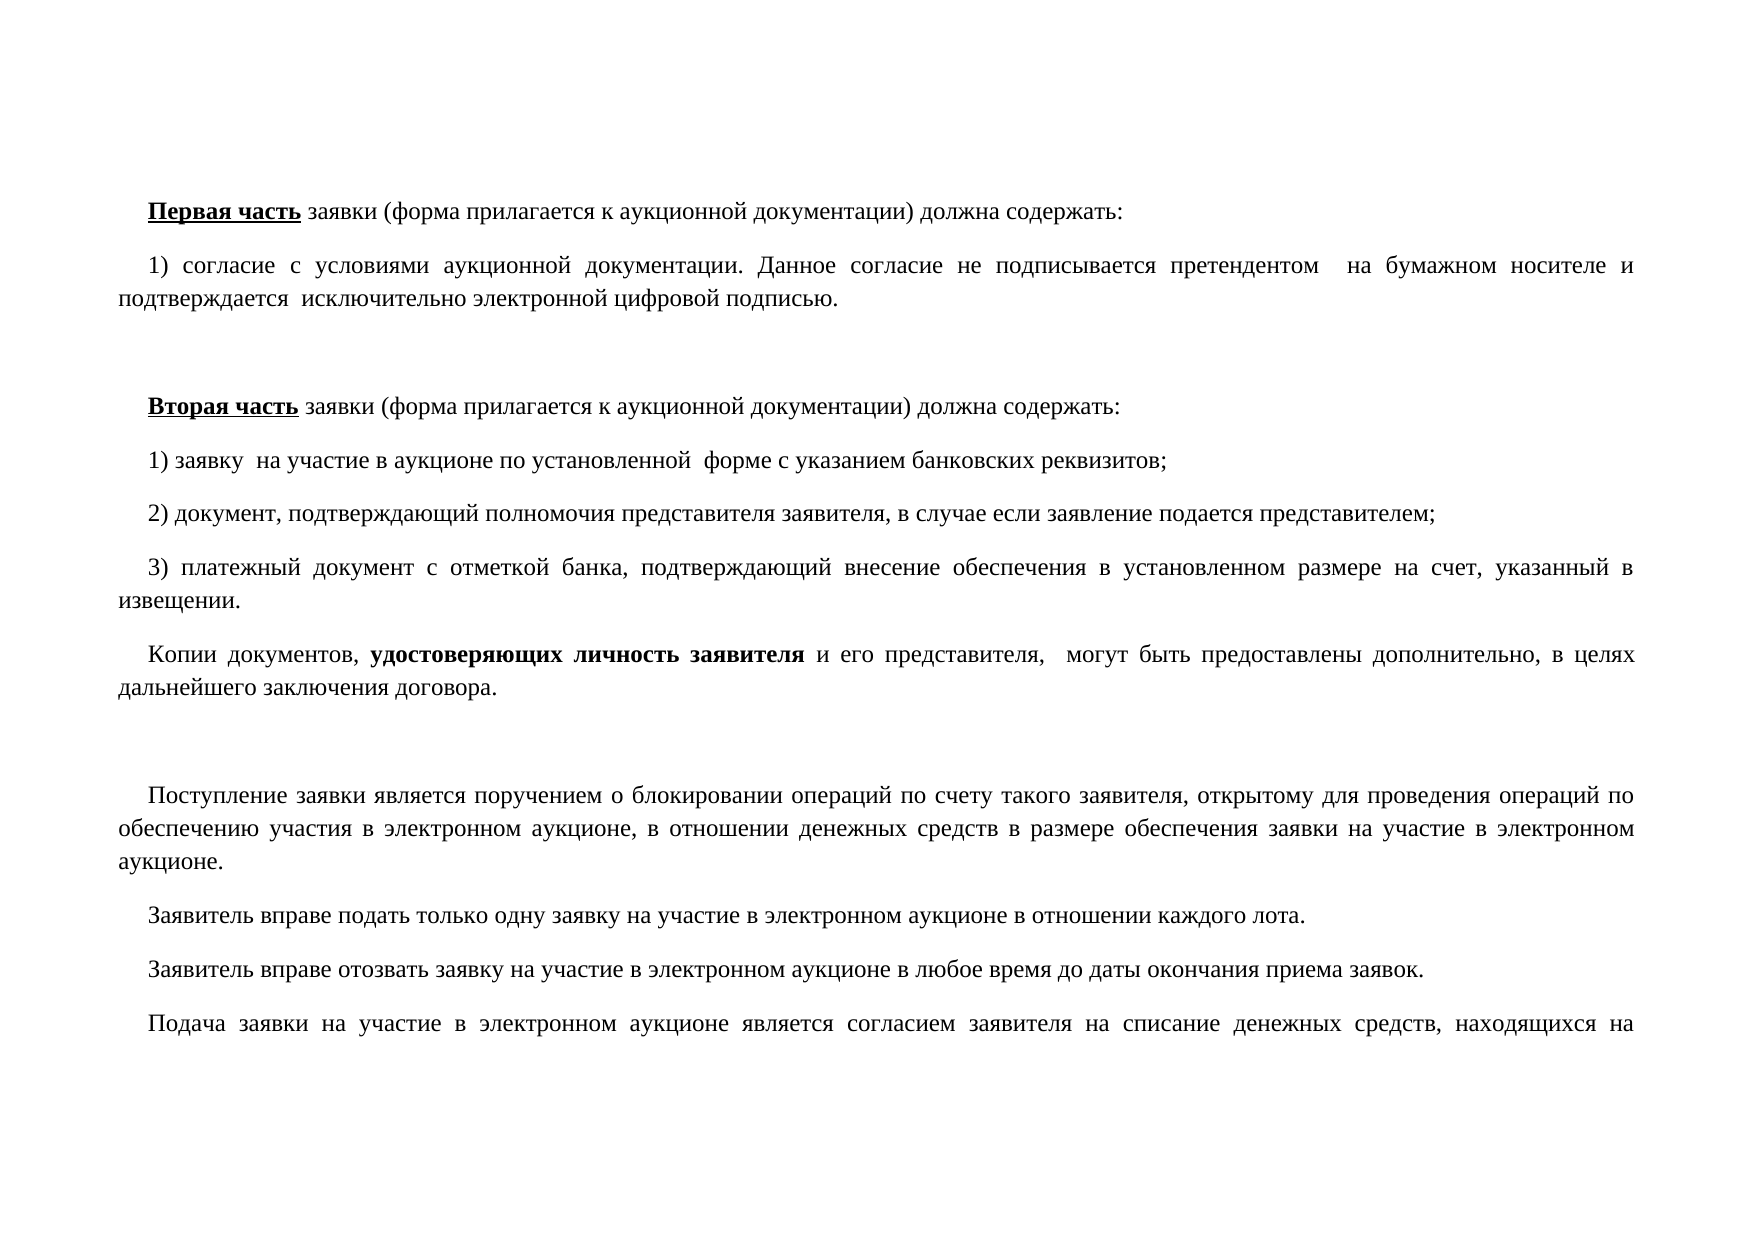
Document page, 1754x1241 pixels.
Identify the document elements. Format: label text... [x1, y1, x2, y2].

text Копии документов, удостоверяющих личность заявителя и его представителя, могут быть предоставлены дополнительно, в целях дальнейшего заключения договора. [118, 639, 1636, 701]
text Первая часть заявки (форма прилагается к аукционной документации) должна содержать: [118, 196, 1636, 225]
text Заявитель вправе отозвать заявку на участие в электронном аукционе в любое время до даты окончания приема заявок. [118, 954, 1636, 982]
text Вторая часть заявки (форма прилагается к аукционной документации) должна содержать: [118, 391, 1636, 419]
text 3) платежный документ с отметкой банка, подтверждающий внесение обеспечения в установленном размере на счет, указанный в извещении. [118, 552, 1636, 614]
text 1) заявку на участие в аукционе по установленной форме с указанием банковских реквизитов; [118, 445, 1636, 473]
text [118, 1008, 1636, 1036]
text 2) документ, подтверждающий полномочия представителя заявителя, в случае если заявление подается представителем; [118, 498, 1636, 527]
text Заявитель вправе подать только одну заявку на участие в электронном аукционе в отношении каждого лота. [118, 900, 1636, 929]
text 1) согласие c условиями аукционной документации. Данное согласие не подписывается претендентом на бумажном носителе и подтверждается исключительно электронной цифровой подписью. [118, 250, 1636, 312]
text Поступление заявки является поручением о блокировании операций по счету такого заявителя, открытому для проведения операций по обеспечению участия в электронном аукционе, в отношении денежных средств в размере обеспечения заявки на участие в электронном аукционе. [118, 780, 1636, 875]
